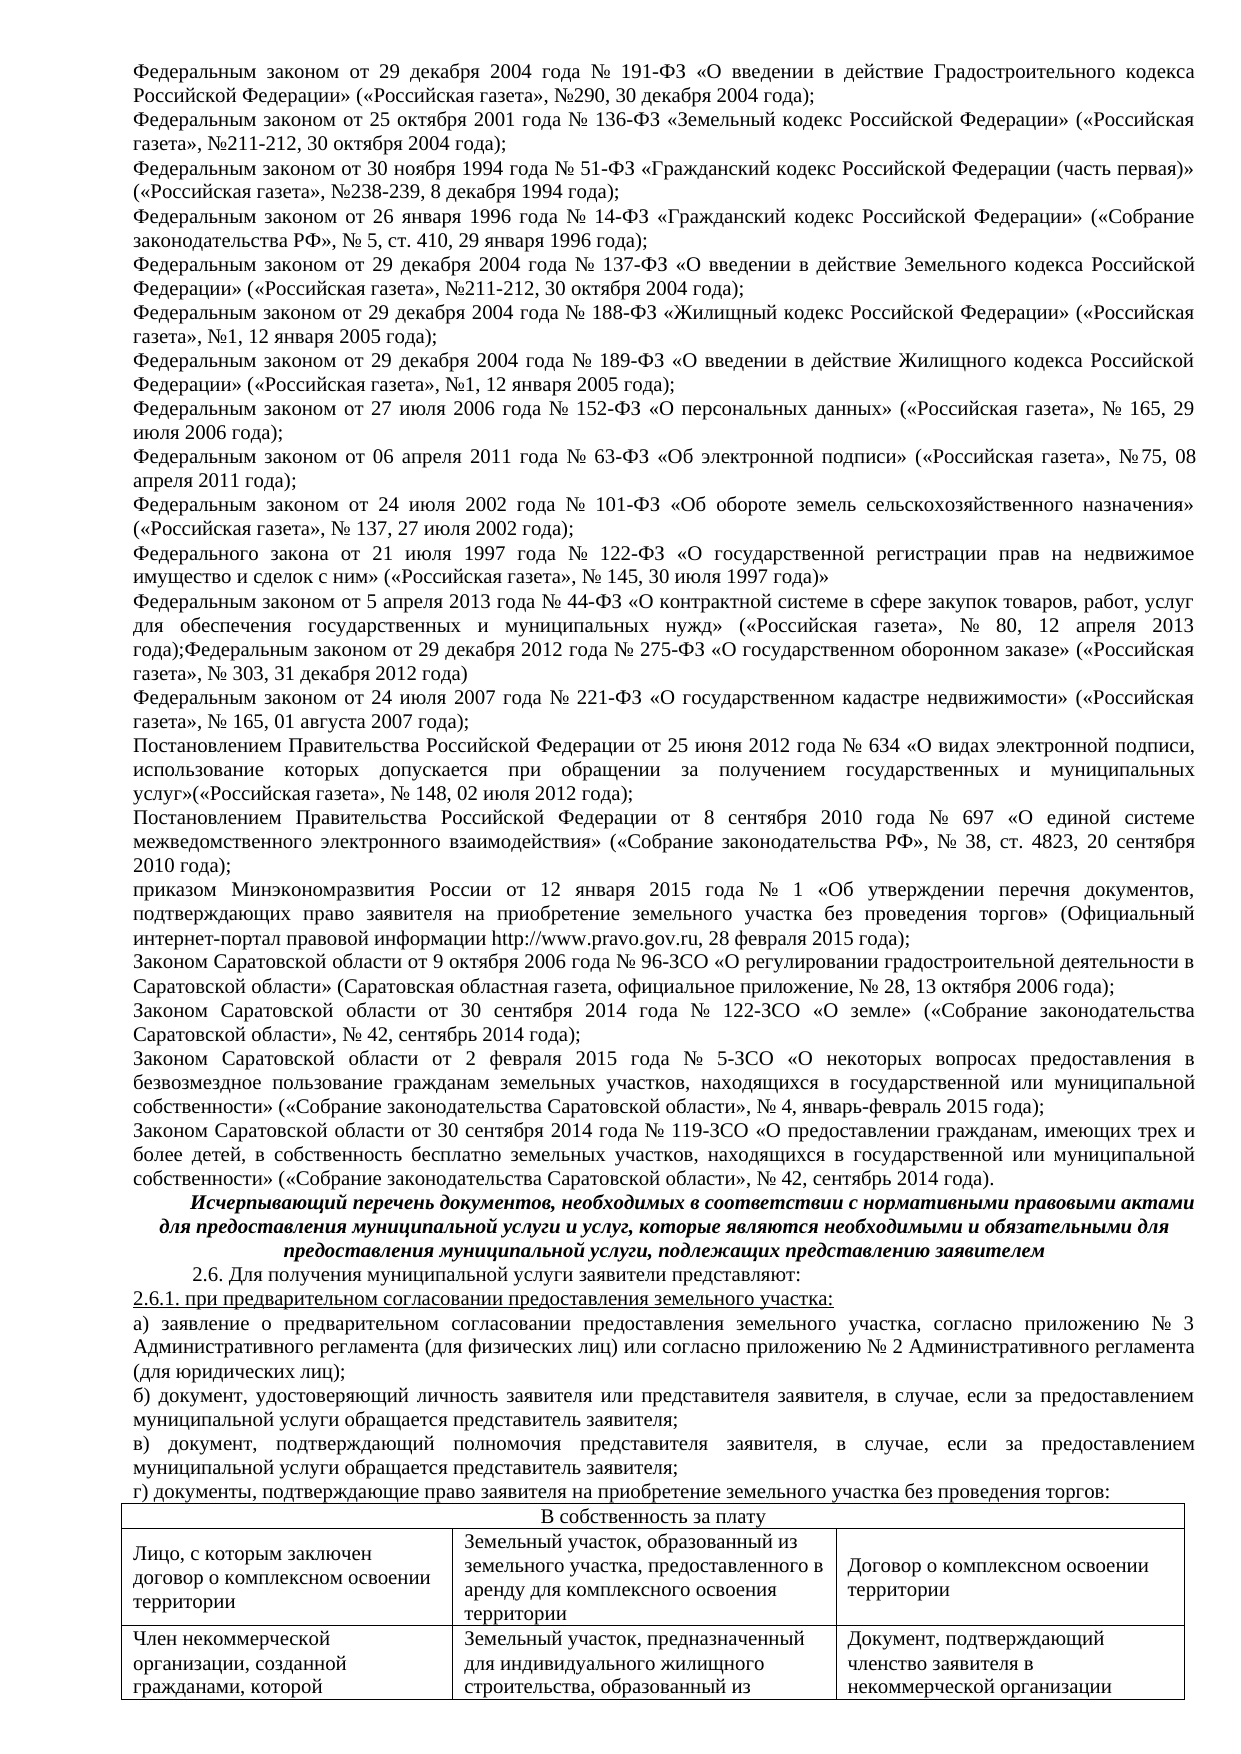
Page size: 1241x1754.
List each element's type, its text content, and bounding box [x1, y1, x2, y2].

text Постановлением Правительства Российской Федерации от 8 сентября 2010 года № 697 «О единой системе межведомственного электронного взаимодействия» («Собрание законодательства РФ», № 38, ст. 4823, 20 сентября 2010 года); [133, 805, 1196, 877]
text Федеральным законом от 29 декабря 2004 года № 137-ФЗ «О введении в действие Земельного кодекса Российской Федерации» («Российская газета», №211-212, 30 октября 2004 года); [133, 252, 1196, 300]
text Федеральным законом от 5 апреля 2013 года № 44-ФЗ «О контрактной системе в сфере закупок товаров, работ, услуг для обеспечения государственных и муниципальных нужд» («Российская газета», № 80, 12 апреля 2013 года);Федеральным законом от 29 декабря 2012 года № 275-ФЗ «О государственном оборонном заказе» («Российская газета», № 303, 31 декабря 2012 года) [133, 588, 1196, 685]
text 2.6.1. при предварительном согласовании предоставления земельного участка: [133, 1286, 1196, 1310]
table_cell Документ, подтверждающий членство заявителя в некоммерческой организации [837, 1626, 1184, 1698]
text а) заявление о предварительном согласовании предоставления земельного участка, согласно приложению № 3 Административного регламента (для физических лиц) или согласно приложению № 2 Административного регламента (для юридических лиц); [133, 1310, 1196, 1383]
table_cell Земельный участок, образованный из земельного участка, предоставленного в аренду для комплексного освоения территории [453, 1529, 836, 1625]
text Федерального закона от 21 июля 1997 года № 122-ФЗ «О государственной регистрации прав на недвижимое имущество и сделок с ним» («Российская газета», № 145, 30 июля 1997 года)» [133, 540, 1196, 588]
text Федеральным законом от 24 июля 2002 года № 101-ФЗ «Об обороте земель сельскохозяйственного назначения» («Российская газета», № 137, 27 июля 2002 года); [133, 492, 1196, 540]
text Постановлением Правительства Российской Федерации от 25 июня 2012 года № 634 «О видах электронной подписи, использование которых допускается при обращении за получением государственных и муниципальных услуг»(«Российская газета», № 148, 02 июля 2012 года); [133, 733, 1196, 805]
table_cell Лицо, с которым заключен договор о комплексном освоении территории [122, 1529, 452, 1625]
text Федеральным законом от 29 декабря 2004 года № 191-ФЗ «О введении в действие Градостроительного кодекса Российской Федерации» («Российская газета», №290, 30 декабря 2004 года); [133, 59, 1196, 107]
table_header В собственность за плату [122, 1504, 1184, 1528]
text Законом Саратовской области от 2 февраля 2015 года № 5-ЗСО «О некоторых вопросах предоставления в безвозмездное пользование гражданам земельных участков, находящихся в государственной или муниципальной собственности» («Собрание законодательства Саратовской области», № 4, январь-февраль 2015 года); [133, 1046, 1196, 1118]
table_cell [122, 1626, 452, 1698]
text Исчерпывающий перечень документов, необходимых в соответствии с нормативными правовыми актами для предоставления муниципальной услуги и услуг, которые являются необходимыми и обязательными для предоставления муниципальной услуги, подлежащих представлению заявителем [133, 1190, 1196, 1262]
table_cell Договор о комплексном освоении территории [837, 1529, 1184, 1625]
text в) документ, подтверждающий полномочия представителя заявителя, в случае, если за предоставлением муниципальной услуги обращается представитель заявителя; [133, 1431, 1196, 1479]
text приказом Минэкономразвития России от 12 января 2015 года № 1 «Об утверждении перечня документов, подтверждающих право заявителя на приобретение земельного участка без проведения торгов» (Официальный интернет-портал правовой информации http://www.pravo.gov.ru, 28 февраля 2015 года); [133, 877, 1196, 949]
text Федеральным законом от 25 октября 2001 года № 136-ФЗ «Земельный кодекс Российской Федерации» («Российская газета», №211-212, 30 октября 2004 года); [133, 107, 1196, 155]
text Федеральным законом от 29 декабря 2004 года № 189-ФЗ «О введении в действие Жилищного кодекса Российской Федерации» («Российская газета», №1, 12 января 2005 года); [133, 348, 1196, 396]
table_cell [453, 1626, 836, 1698]
text Федеральным законом от 26 января 1996 года № 14-ФЗ «Гражданский кодекс Российской Федерации» («Собрание законодательства РФ», № 5, ст. 410, 29 января 1996 года); [133, 203, 1196, 252]
text Федеральным законом от 24 июля 2007 года № 221-ФЗ «О государственном кадастре недвижимости» («Российская газета», № 165, 01 августа 2007 года); [133, 685, 1196, 733]
text Законом Саратовской области от 30 сентября 2014 года № 122-ЗСО «О земле» («Собрание законодательства Саратовской области», № 42, сентябрь 2014 года); [133, 998, 1196, 1046]
text Федеральным законом от 27 июля 2006 года № 152-ФЗ «О персональных данных» («Российская газета», № 165, 29 июля 2006 года); [133, 396, 1196, 444]
text Федеральным законом от 30 ноября 1994 года № 51-ФЗ «Гражданский кодекс Российской Федерации (часть первая)» («Российская газета», №238-239, 8 декабря 1994 года); [133, 155, 1196, 203]
text 2.6. Для получения муниципальной услуги заявители представляют: [133, 1262, 1196, 1286]
text б) документ, удостоверяющий личность заявителя или представителя заявителя, в случае, если за предоставлением муниципальной услуги обращается представитель заявителя; [133, 1383, 1196, 1431]
text Законом Саратовской области от 9 октября 2006 года № 96-ЗСО «О регулировании градостроительной деятельности в Саратовской области» (Саратовская областная газета, официальное приложение, № 28, 13 октября 2006 года); [133, 949, 1196, 998]
text Федеральным законом от 29 декабря № 188-ФЗ «Жилищный кодекс Российской Федерации» («Российская газета», №1, 12 января 2005 года); [133, 300, 1196, 348]
text Федеральным законом от 06 апреля 2011 года № 63-ФЗ «Об электронной подписи» («Российская газета», №75, 08 апреля 2011 года); [133, 444, 1196, 492]
text г) документы, подтверждающие право заявителя на приобретение земельного участка без проведения торгов: [133, 1479, 1196, 1503]
text Законом Саратовской области от 30 сентября 2014 года № 119-ЗСО «О предоставлении гражданам, имеющих трех и более детей, в собственность бесплатно земельных участков, находящихся в государственной или муниципальной собственности» («Собрание законодательства Саратовской области», № 42, сентябрь 2014 года). [133, 1118, 1196, 1190]
